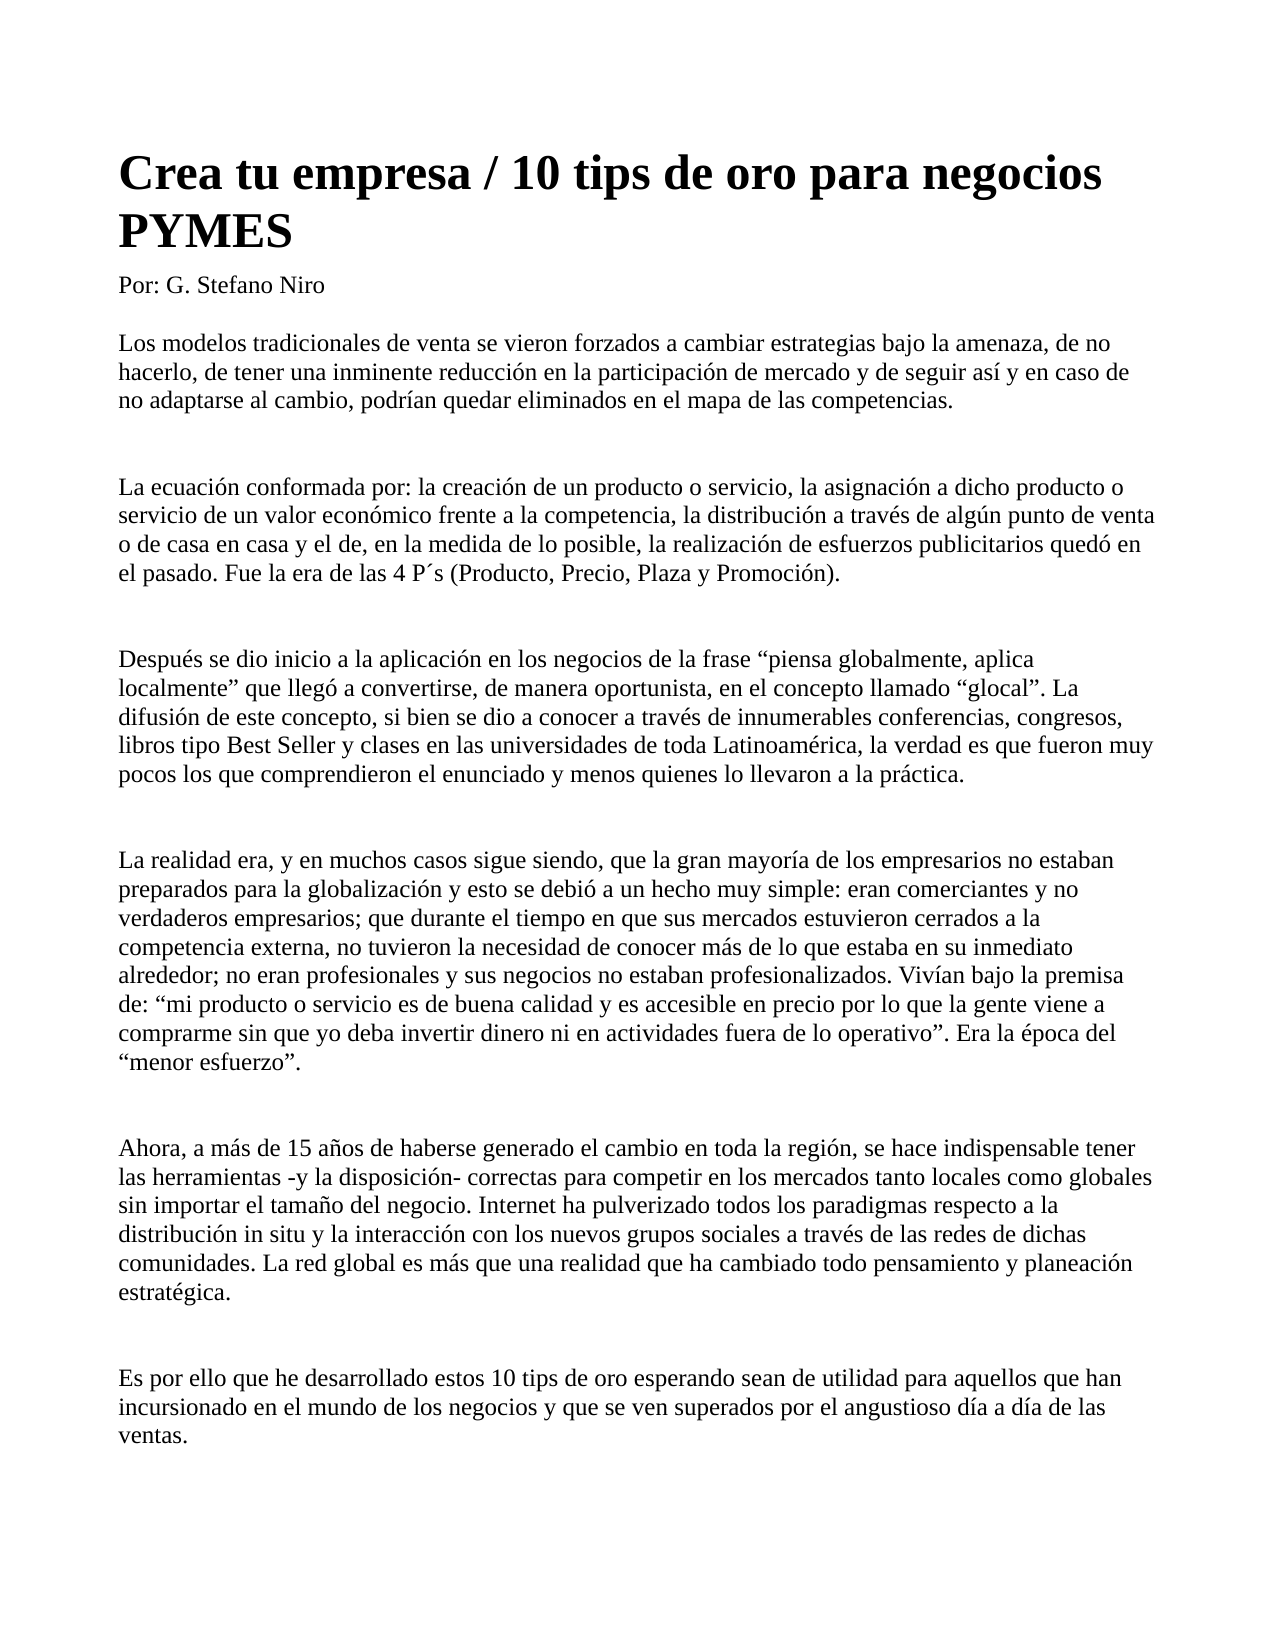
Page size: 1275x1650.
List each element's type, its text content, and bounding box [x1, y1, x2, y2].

text Crea tu empresa / 10 tips de oro para negocios PYMES [118, 143, 1157, 258]
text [118, 271, 1157, 1507]
